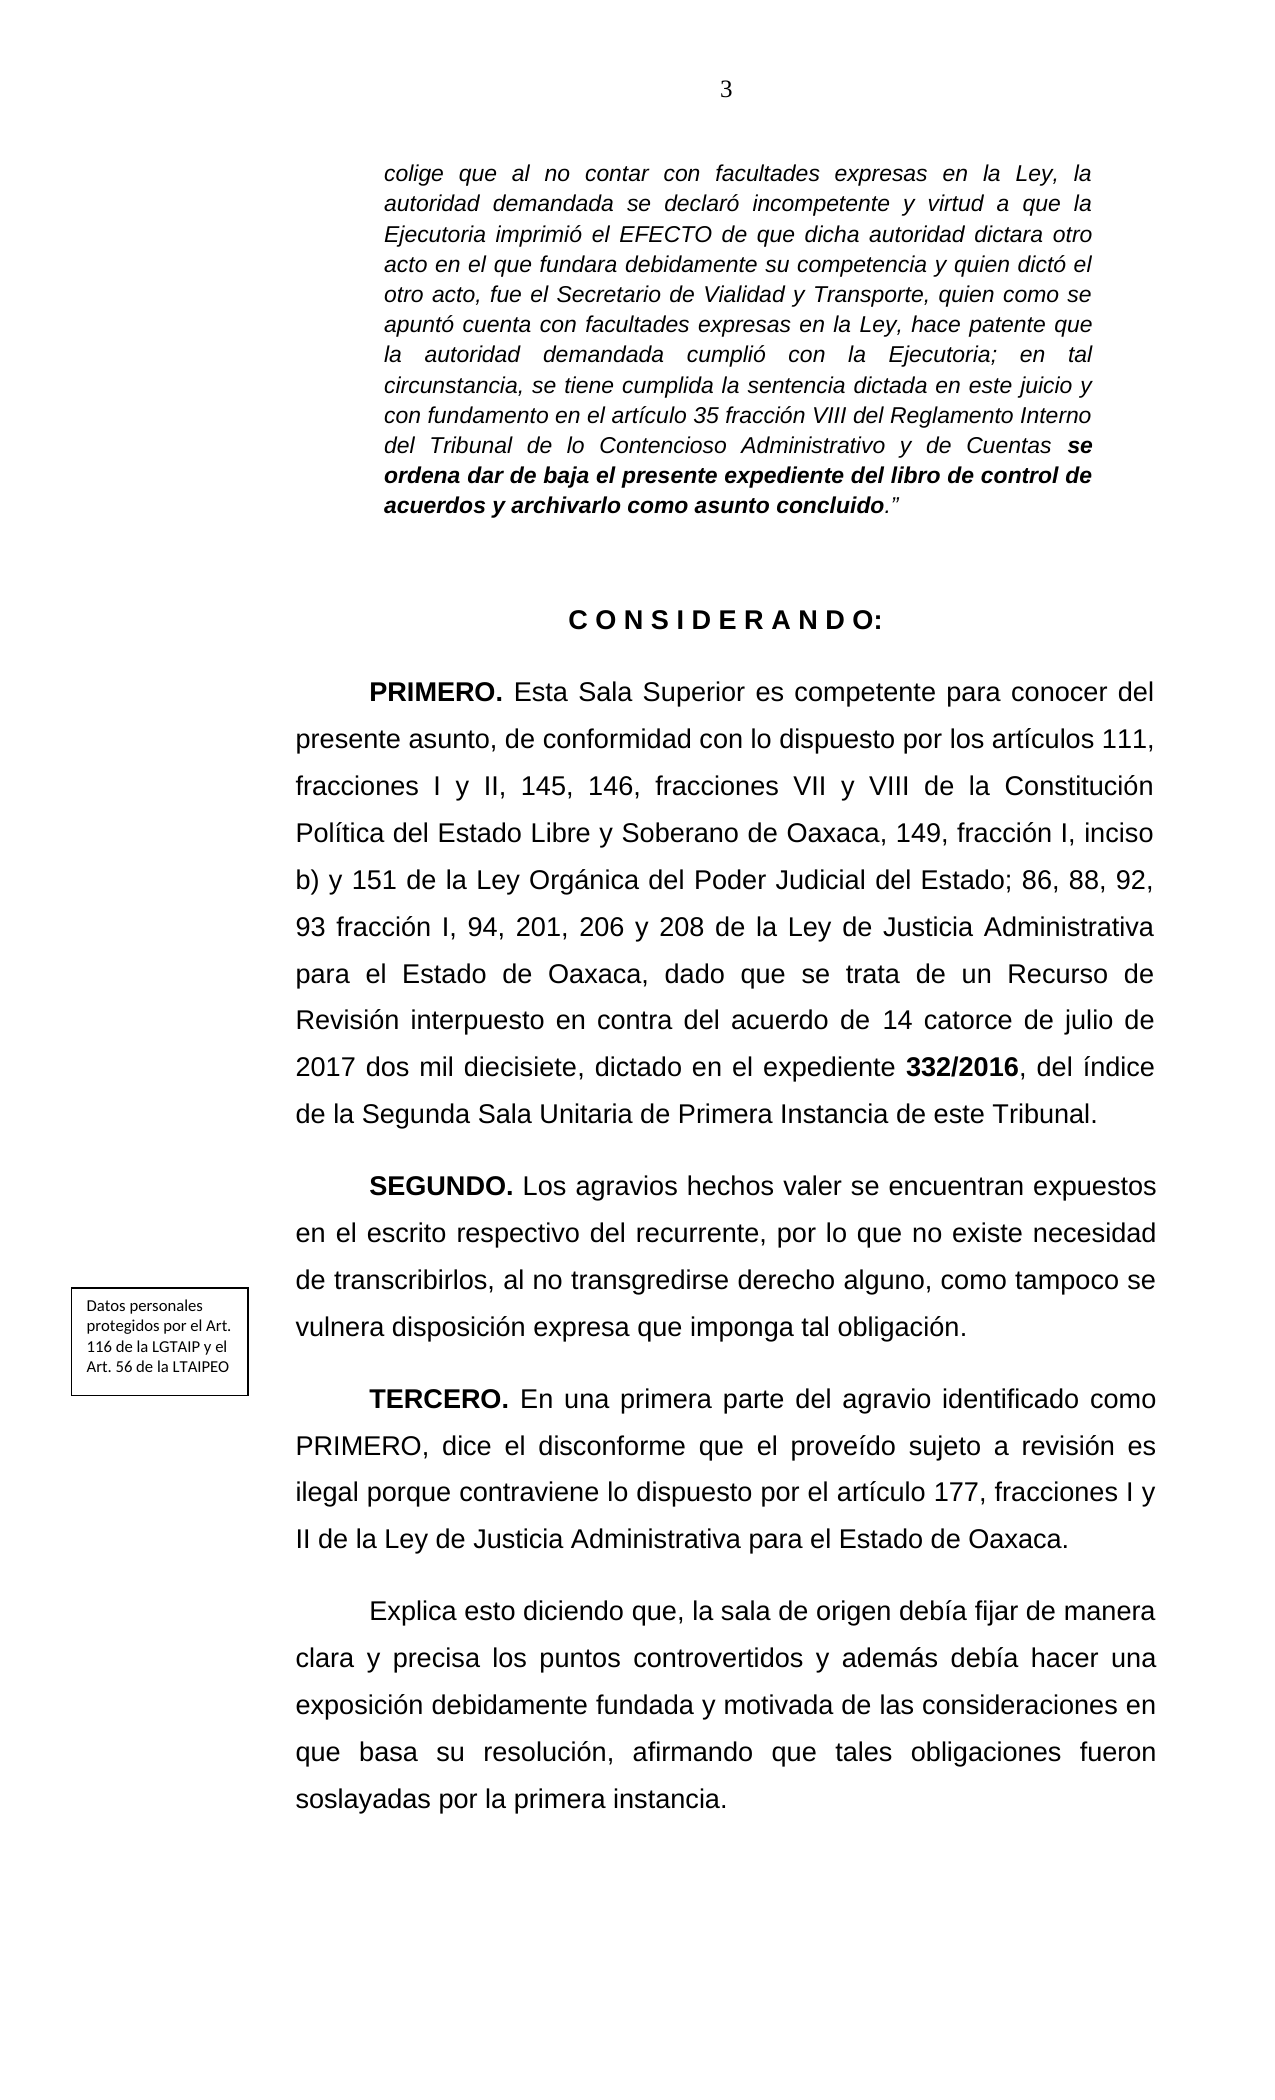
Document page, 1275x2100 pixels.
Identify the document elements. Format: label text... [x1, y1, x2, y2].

text Explica esto diciendo que, la sala de origen debía fijar de manera clara y precisa los puntos controvertidos y además debía hacer una exposición debidamente fundada y motivada de las consideraciones en que basa su resolución, afirmando que tales obligaciones fueron soslayadas por la primera instancia. [295, 1595, 1157, 1814]
text C O N S I D E R A N D O: [295, 604, 1155, 636]
text TERCERO. En una primera parte del agravio identificado como PRIMERO, dice el disconforme que el proveído sujeto a revisión es ilegal porque contraviene lo dispuesto por el artículo 177, fracciones I y II de la Ley de Justicia Administrativa para el Estado de Oaxaca. [295, 1383, 1157, 1554]
text PRIMERO. Esta Sala Superior es competente para conocer del presente asunto, de conformidad con lo dispuesto por los artículos 111, fracciones I y II, 145, 146, fracciones VII y VIII de la Constitución Política del Estado Libre y Soberano de Oaxaca, 149, fracción I, inciso b) y 151 de la Ley Orgánica del Poder Judicial del Estado; 86, 88, 92, 93 fracción I, 94, 201, 206 y 208 de la Ley de Justicia Administrativa para el Estado de Oaxaca, dado que se trata de un Recurso de Revisión interpuesto en contra del acuerdo de 14 catorce de julio de 2017 dos mil diecisiete, dictado en el expediente 332/2016, del índice de la Segunda Sala Unitaria de Primera Instancia de este Tribunal. [295, 676, 1155, 1129]
text SEGUNDO. Los agravios hechos valer se encuentran expuestos en el escrito respectivo del recurrente, por lo que no existe necesidad de transcribirlos, al no transgredirse derecho alguno, como tampoco se vulnera disposición expresa que imponga tal obligación. [295, 1170, 1157, 1342]
